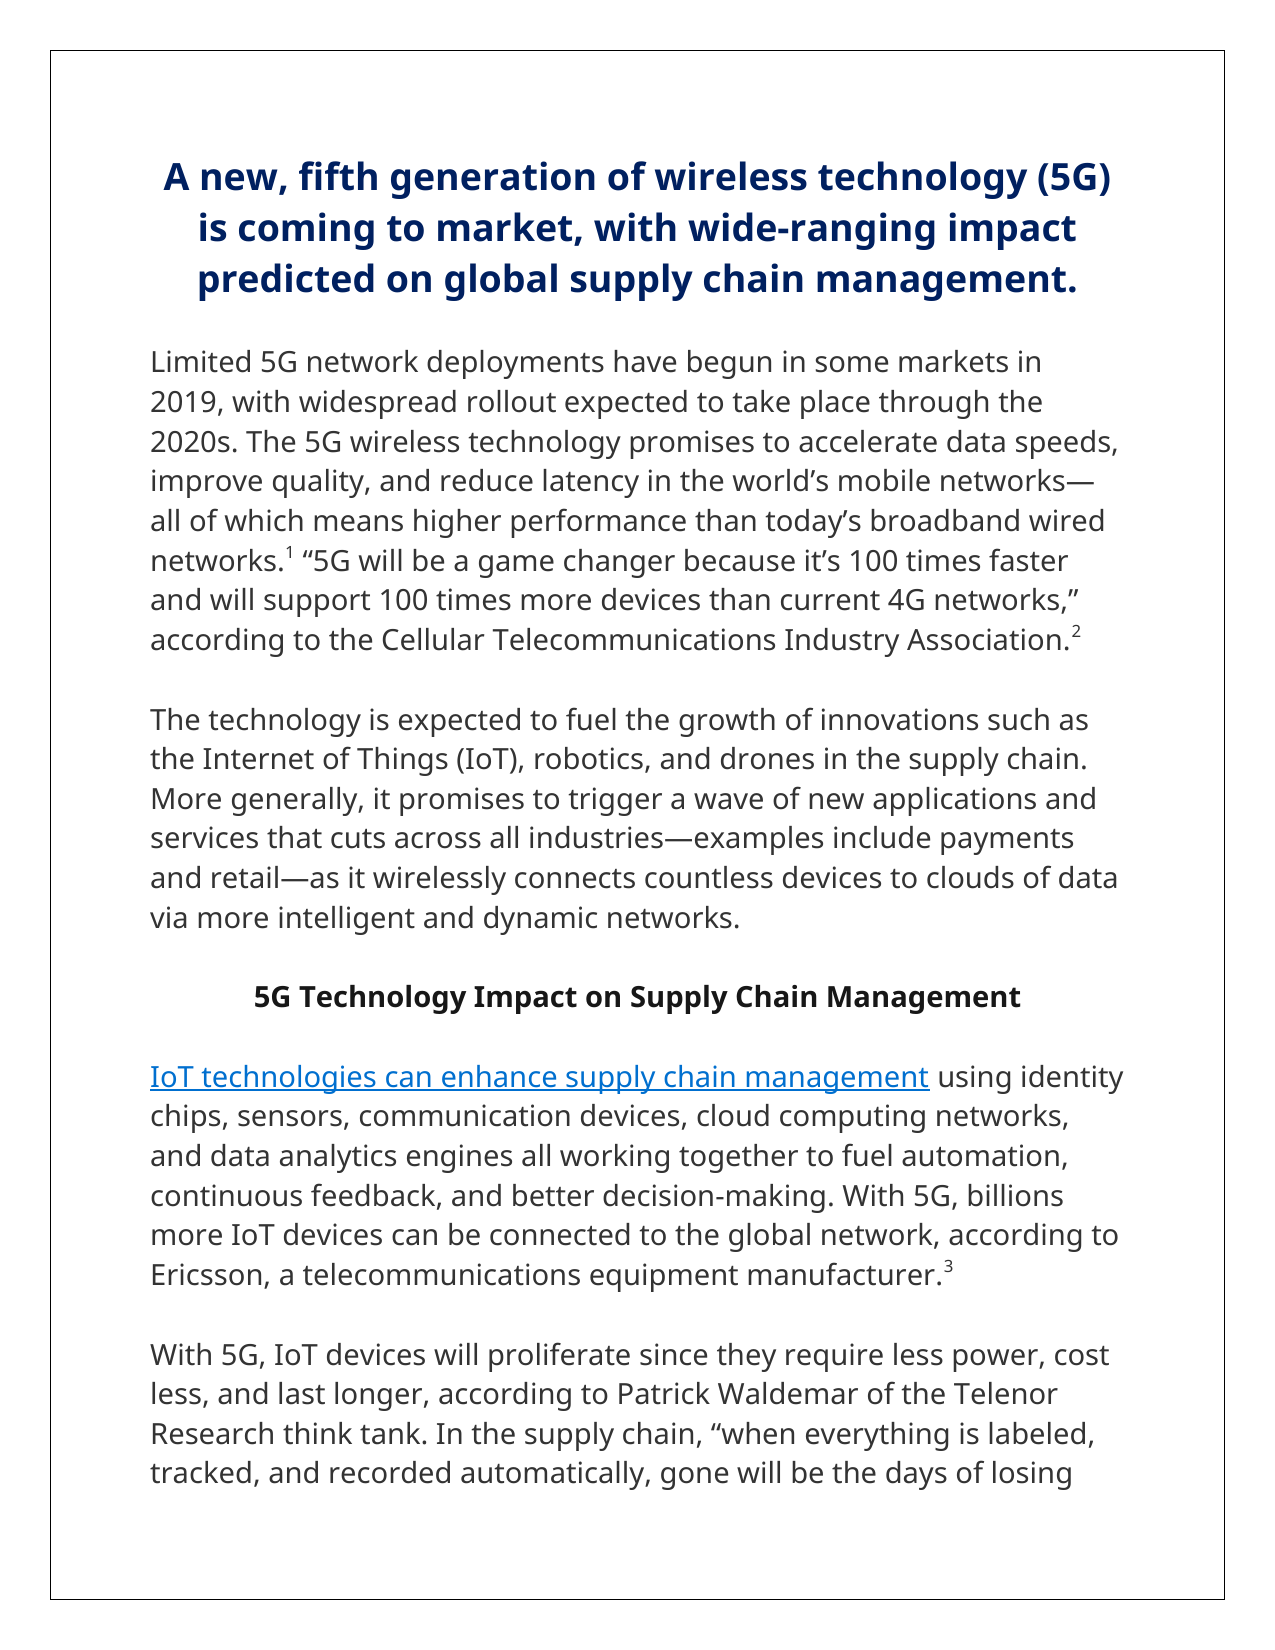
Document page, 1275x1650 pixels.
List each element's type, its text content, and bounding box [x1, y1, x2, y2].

text Limited 5G network deployments have begun in some markets in 2019, with widespread rollout expected to take place through the 2020s. The 5G wireless technology promises to accelerate data speeds, improve quality, and reduce latency in the world’s mobile networks—all of which means higher performance than today’s broadband wired networks.1 “5G will be a game changer because it’s 100 times faster and will support 100 times more devices than current 4G networks,” according to the Cellular Telecommunications Industry Association.2 [150, 342, 1125, 659]
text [150, 1334, 1125, 1492]
text 5G Technology Impact on Supply Chain Management [150, 977, 1125, 1016]
text IoT technologies can enhance supply chain management using identity chips, sensors, communication devices, cloud computing networks, and data analytics engines all working together to fuel automation, continuous feedback, and better decision-making. With 5G, billions more IoT devices can be connected to the global network, according to Ericsson, a telecommunications equipment manufacturer.3 [150, 1056, 1125, 1294]
text The technology is expected to fuel the growth of innovations such as the Internet of Things (IoT), robotics, and drones in the supply chain. More generally, it promises to trigger a wave of new applications and services that cuts across all industries—examples include payments and retail—as it wirelessly connects countless devices to clouds of data via more intelligent and dynamic networks. [150, 699, 1125, 937]
text A new, fifth generation of wireless technology (5G) is coming to market, with wide-ranging impact predicted on global supply chain management. [150, 150, 1125, 303]
